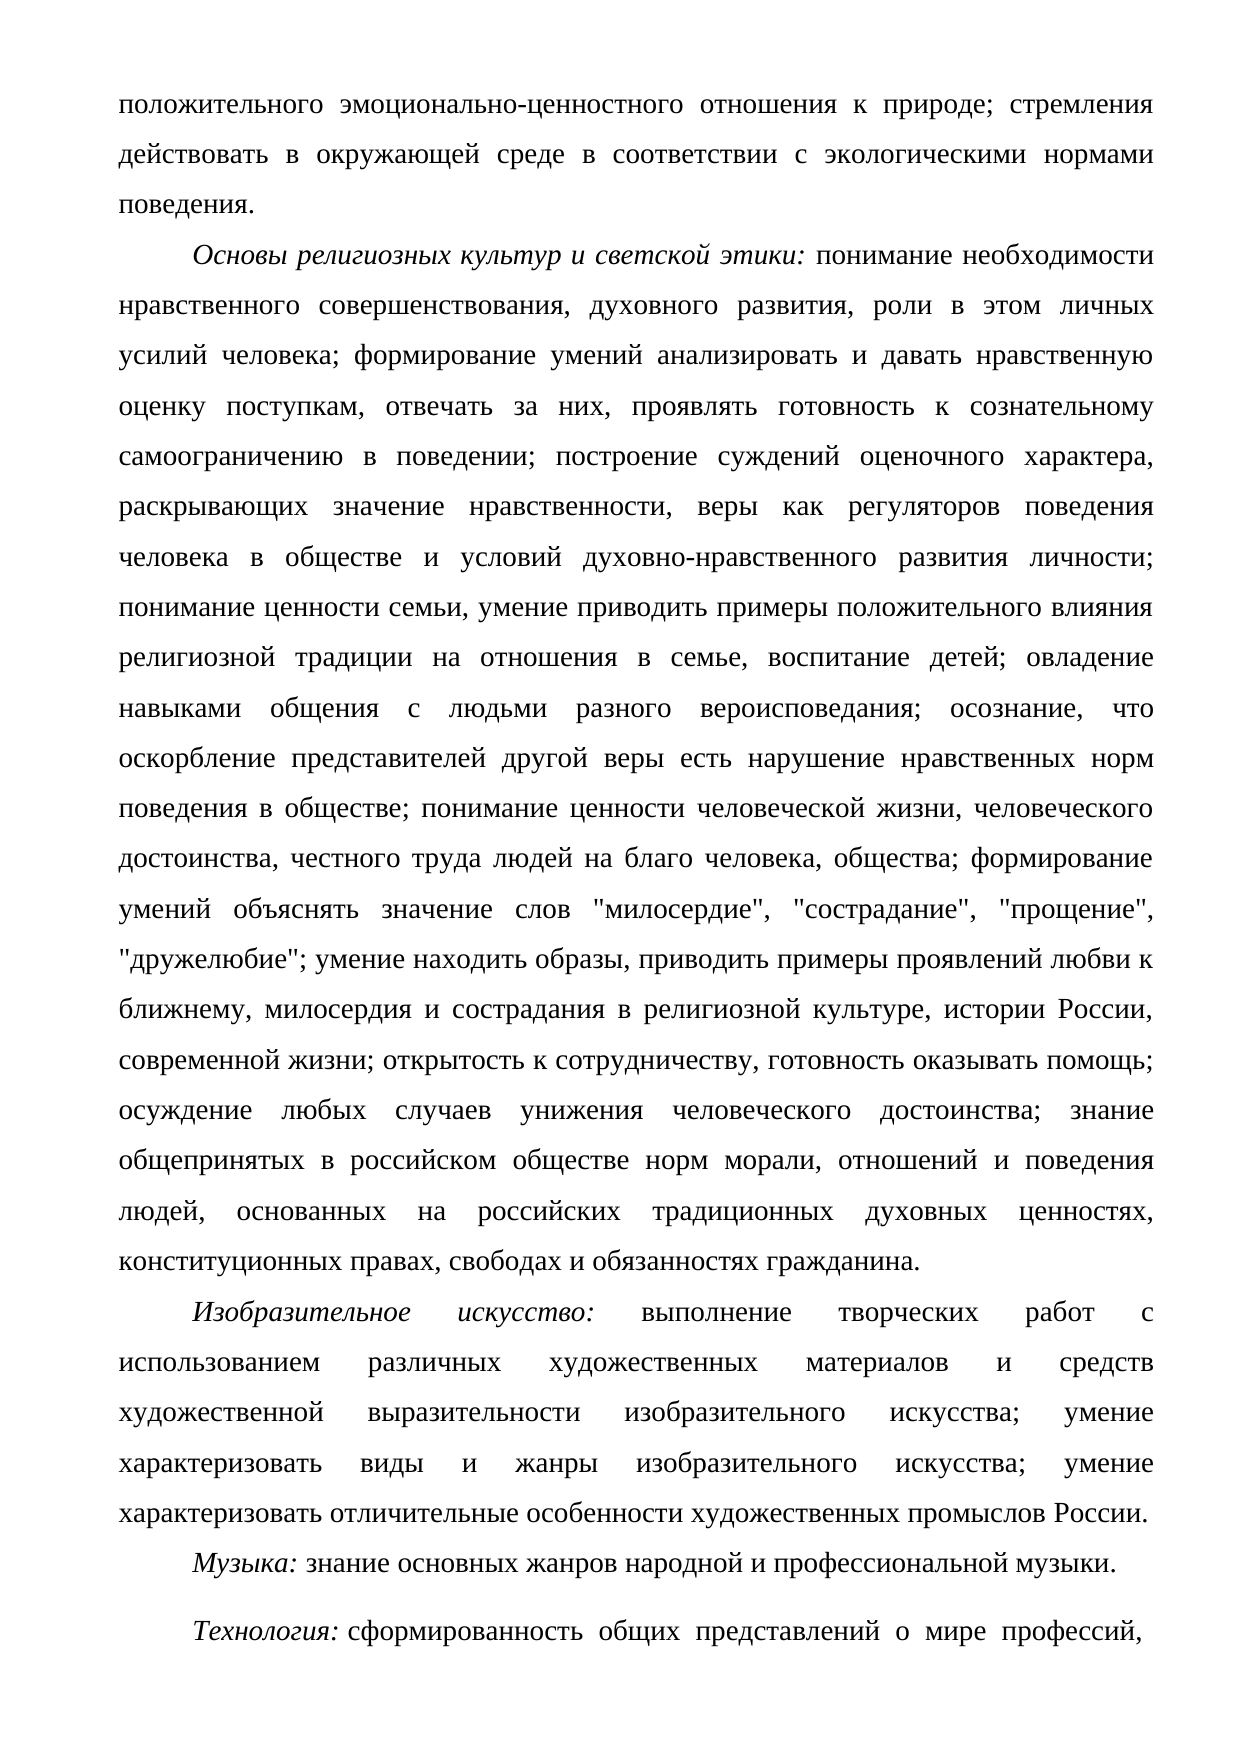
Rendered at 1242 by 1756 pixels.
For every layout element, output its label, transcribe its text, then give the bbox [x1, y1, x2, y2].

text Музыка: знание основных жанров народной и профессиональной музыки. [192, 1545, 1235, 1579]
text положительного эмоционально-ценностного отношения к природе; стремления действовать в окружающей среде в соответствии с экологическими нормами поведения. [118, 86, 1153, 220]
text Основы религиозных культур и светской этики: понимание необходимости нравственного совершенствования, духовного развития, роли в этом личных усилий человека; формирование умений анализировать и давать нравственную оценку поступкам, отвечать за них, проявлять готовность к сознательному самоограничению в поведении; построение суждений оценочного характера, раскрывающих значение нравственности, веры как регуляторов поведения человека в обществе и условий духовно-нравственного развития личности; понимание ценности семьи, умение приводить примеры положительного влияния религиозной традиции на отношения в семье, воспитание детей; овладение навыками общения с людьми разного вероисповедания; осознание, что оскорбление представителей другой веры есть нарушение нравственных норм поведения в обществе; понимание ценности человеческой жизни, человеческого достоинства, честного труда людей на благо человека, общества; формирование умений объяснять значение слов "милосердие", "сострадание", "прощение", "дружелюбие"; умение находить образы, приводить примеры проявлений любви к ближнему, милосердия и сострадания в религиозной культуре, истории России, современной жизни; открытость к сотрудничеству, готовность оказывать помощь; осуждение любых случаев унижения человеческого достоинства; знание общепринятых в российском обществе норм морали, отношений и поведения людей, основанных на российских традиционных духовных ценностях, конституционных правах, свободах и обязанностях гражданина. [118, 237, 1154, 1277]
text Технология: сформированность общих представлений о мире профессий, [192, 1613, 1235, 1646]
text Изобразительное искусство: выполнение творческих работ с использованием различных художественных материалов и средств художественной выразительности изобразительного искусства; умение характеризовать виды и жанры изобразительного искусства; умение характеризовать отличительные особенности художественных промыслов России. [118, 1294, 1154, 1528]
